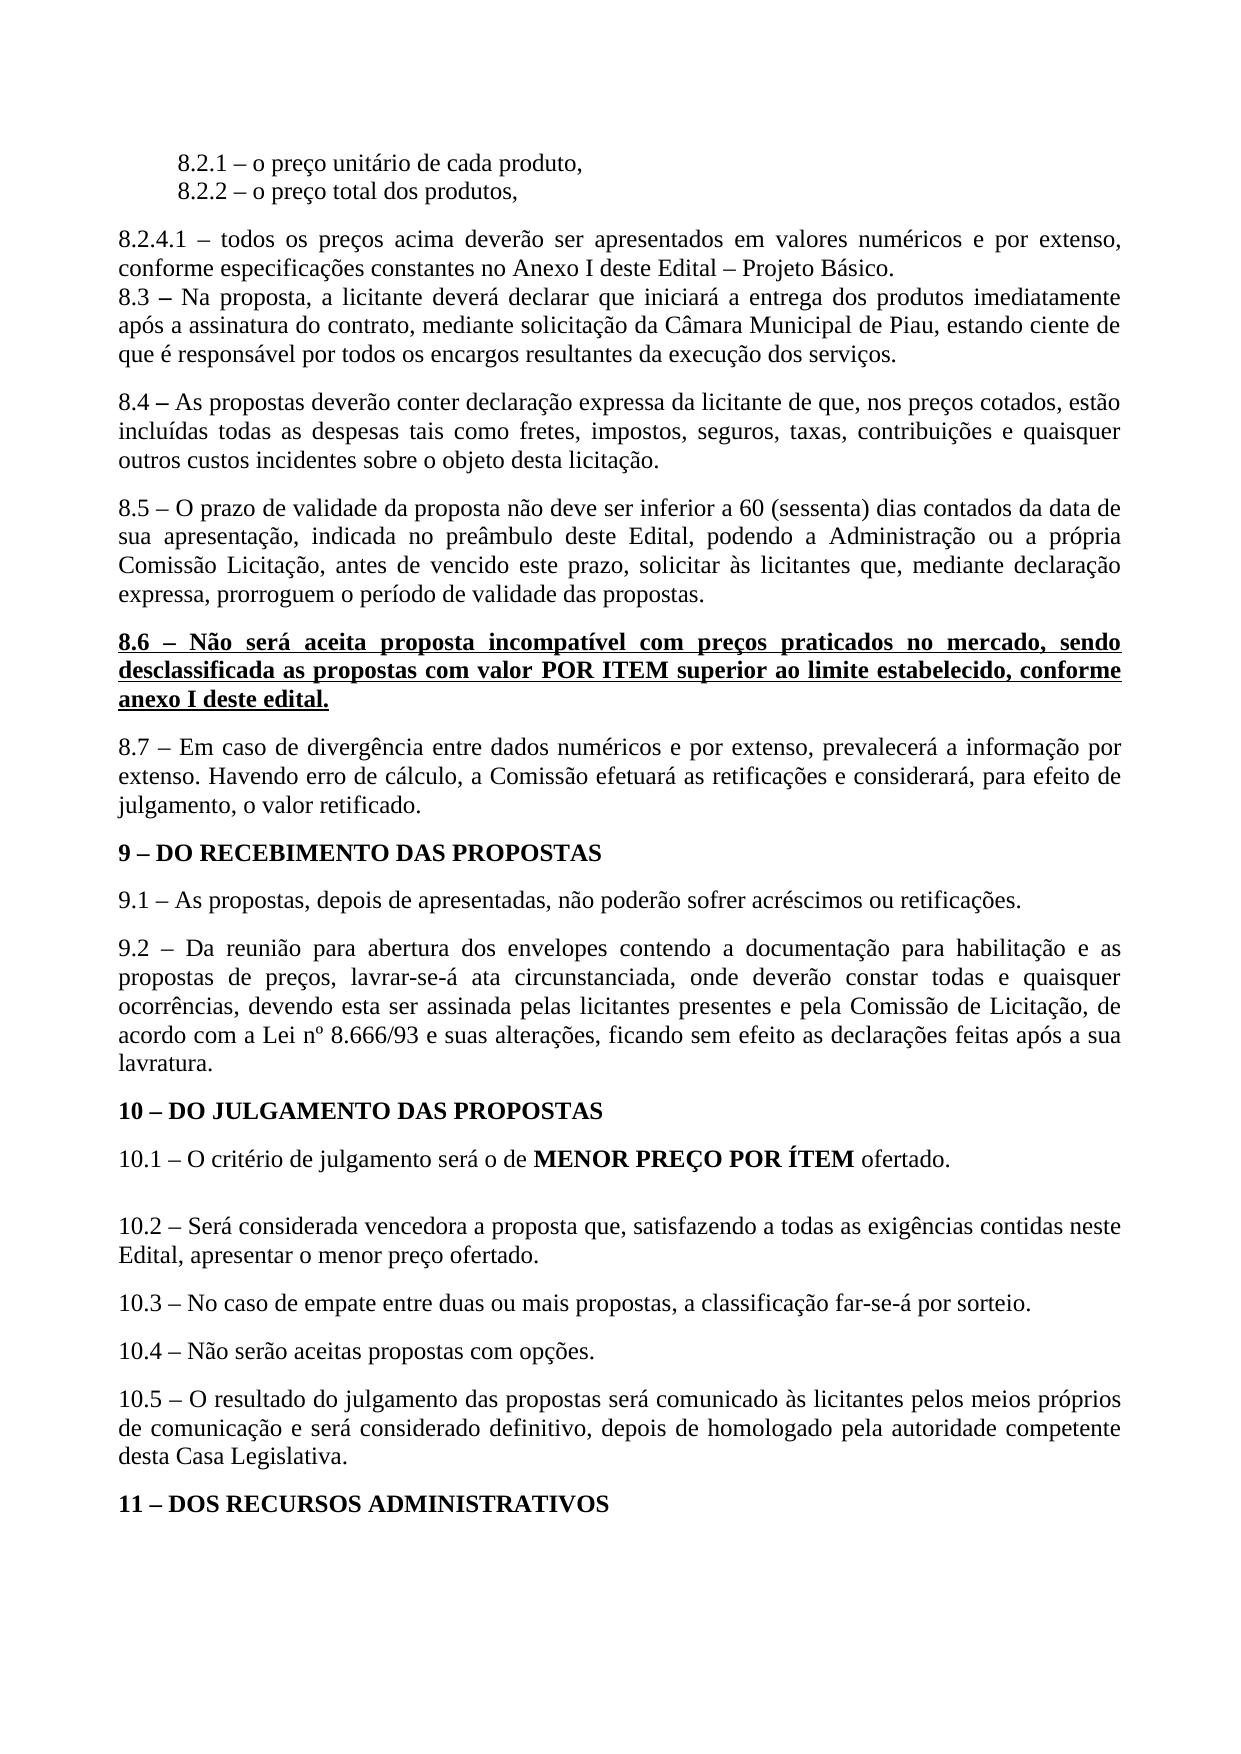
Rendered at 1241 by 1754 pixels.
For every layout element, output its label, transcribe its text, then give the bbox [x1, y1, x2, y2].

text 10.2 – Será considerada vencedora a proposta que, satisfazendo a todas as exigências contidas neste Edital, apresentar o menor preço ofertado. [118, 1211, 1122, 1269]
text 11 – DOS RECURSOS ADMINISTRATIVOS [118, 1489, 1122, 1518]
text 10.1 – O critério de julgamento será o de MENOR PREÇO POR ÍTEM ofertado. [118, 1144, 1122, 1173]
text 10.3 – No caso de empate entre duas ou mais propostas, a classificação far-se-á por sorteio. [118, 1288, 1122, 1317]
text 8.2.1 – o preço unitário de cada produto, [177, 148, 1122, 176]
text 8.7 – Em caso de divergência entre dados numéricos e por extenso, prevalecerá a informação por extenso. Havendo erro de cálculo, a Comissão efetuará as retificações e considerará, para efeito de julgamento, o valor retificado. [118, 732, 1122, 818]
text 8.5 – O prazo de validade da proposta não deve ser inferior a 60 (sessenta) dias contados da data de sua apresentação, indicada no preâmbulo deste Edital, podendo a Administração ou a própria Comissão Licitação, antes de vencido este prazo, solicitar às licitantes que, mediante declaração expressa, prorroguem o período de validade das propostas. [118, 493, 1122, 608]
text 10.5 – O resultado do julgamento das propostas será comunicado às licitantes pelos meios próprios de comunicação e será considerado definitivo, depois de homologado pela autoridade competente desta Casa Legislativa. [118, 1384, 1122, 1470]
text 10.4 – Não serão aceitas propostas com opções. [118, 1336, 1122, 1365]
text 8.4 – As propostas deverão conter declaração expressa da licitante de que, nos preços cotados, estão incluídas todas as despesas tais como fretes, impostos, seguros, taxas, contribuições e quaisquer outros custos incidentes sobre o objeto desta licitação. [118, 387, 1122, 473]
text 10 – DO JULGAMENTO DAS PROPOSTAS [118, 1096, 1122, 1125]
text 8.2.4.1 – todos os preços acima deverão ser apresentados em valores numéricos e por extenso, conforme especificações constantes no Anexo I deste Edital – Projeto Básico. [118, 224, 1122, 282]
text 8.2.2 – o preço total dos produtos, [177, 176, 1122, 205]
text 9.1 – As propostas, depois de apresentadas, não poderão sofrer acréscimos ou retificações. [118, 886, 1122, 914]
text 8.6 – Não será aceita proposta incompatível com preços praticados no mercado, sendo desclassificada as propostas com valor POR ITEM superior ao limite estabelecido, conforme anexo I deste edital. [118, 653, 1122, 681]
text 8.6 – Não será aceita proposta incompatível com preços praticados no mercado, sendo desclassificada as propostas com valor POR ITEM superior ao limite estabelecido, conforme anexo I deste edital. [118, 627, 1122, 652]
text 9.2 – Da reunião para abertura dos envelopes contendo a documentação para habilitação e as propostas de preços, lavrar-se-á ata circunstanciada, onde deverão constar todas e quaisquer ocorrências, devendo esta ser assinada pelas licitantes presentes e pela Comissão de Licitação, de acordo com a Lei nº 8.666/93 e suas alterações, ficando sem efeito as declarações feitas após a sua lavratura. [118, 933, 1122, 1077]
text 9 – DO RECEBIMENTO DAS PROPOSTAS [118, 838, 1122, 866]
text 8.6 – Não será aceita proposta incompatível com preços praticados no mercado, sendo desclassificada as propostas com valor POR ITEM superior ao limite estabelecido, conforme anexo I deste edital. [118, 682, 1122, 713]
text 8.3 – Na proposta, a licitante deverá declarar que iniciará a entrega dos produtos imediatamente após a assinatura do contrato, mediante solicitação da Câmara Municipal de Piau, estando ciente de que é responsável por todos os encargos resultantes da execução dos serviços. [118, 282, 1122, 368]
